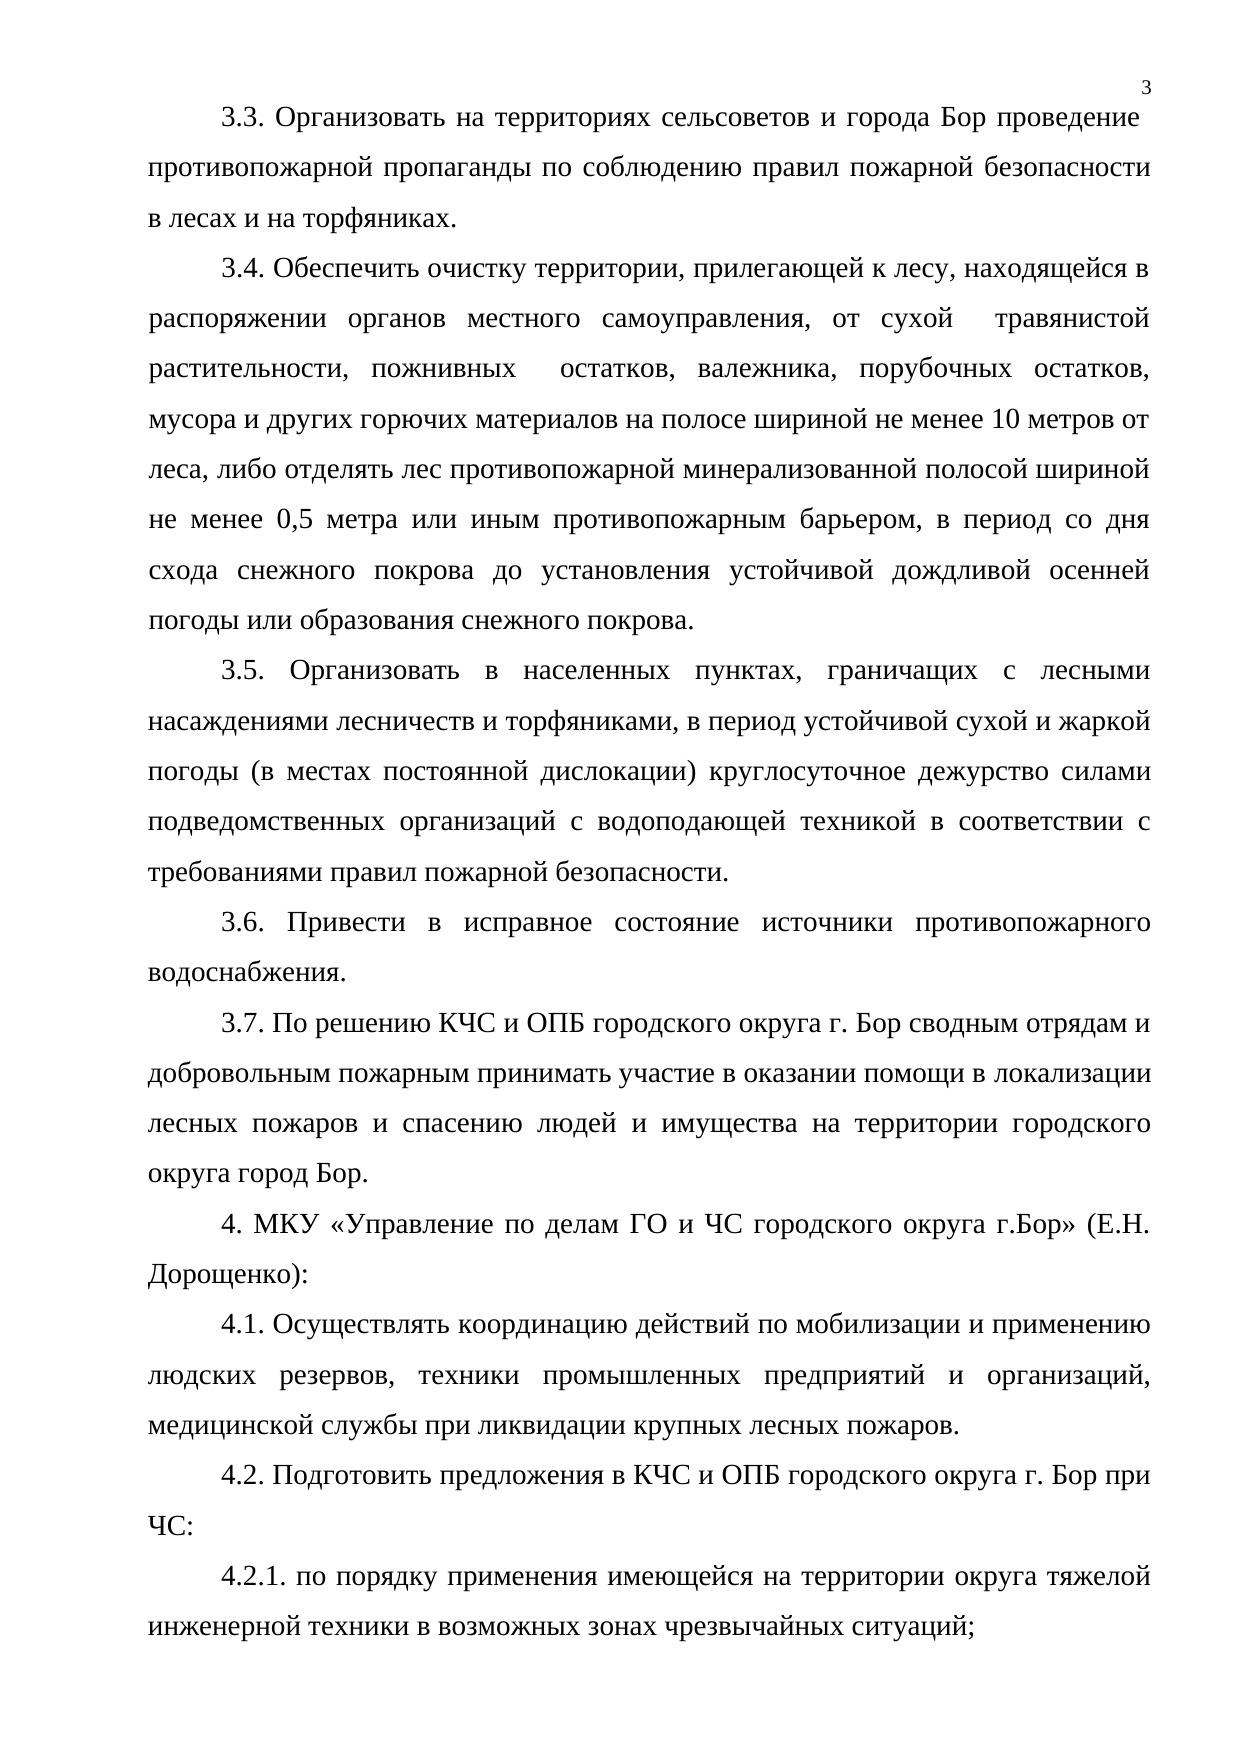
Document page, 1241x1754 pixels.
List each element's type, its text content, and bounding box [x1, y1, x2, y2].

text 4.2. Подготовить предложения в КЧС и ОПБ городского округа г. Бор при ЧС: [148, 1457, 1152, 1541]
text 4.2.1. по порядку применения имеющейся на территории округа тяжелой инженерной техники в возможных зонах чрезвычайных ситуаций; [148, 1558, 1152, 1642]
text 4.1. Осуществлять координацию действий по мобилизации и применению людских резервов, техники промышленных предприятий и организаций, медицинской службы при ликвидации крупных лесных пожаров. [148, 1307, 1152, 1441]
text 3.6. Привести в исправное состояние источники противопожарного водоснабжения. [148, 904, 1152, 988]
text 3.3. Организовать на территориях сельсоветов и города Бор проведение противопожарной пропаганды по соблюдению правил пожарной безопасности в лесах и на торфяниках. [148, 99, 1152, 233]
text 4. МКУ «Управление по делам ГО и ЧС городского округа г.Бор» (Е.Н. Дорощенко): [148, 1206, 1152, 1290]
text 3.7. По решению КЧС и ОПБ городского округа г. Бор сводным отрядам и добровольным пожарным принимать участие в оказании помощи в локализации лесных пожаров и спасению людей и имущества на территории городского округа город Бор. [148, 1005, 1152, 1189]
text 3.4. Обеспечить очистку территории, прилегающей к лесу, находящейся в распоряжении органов местного самоуправления, от сухой травянистой растительности, пожнивных остатков, валежника, порубочных остатков, мусора и других горючих материалов на полосе шириной не менее от леса, либо отделять лес противопожарной минерализованной полосой шириной не менее или иным противопожарным барьером, в период со дня схода снежного покрова до установления устойчивой дождливой осенней погоды или образования снежного покрова. [148, 250, 1151, 636]
text 3.5. Организовать в населенных пунктах, граничащих с лесными насаждениями лесничеств и торфяниками, в период устойчивой сухой и жаркой погоды (в местах постоянной дислокации) круглосуточное дежурство силами подведомственных организаций с водоподающей техникой в соответствии с требованиями правил пожарной безопасности. [148, 652, 1152, 887]
